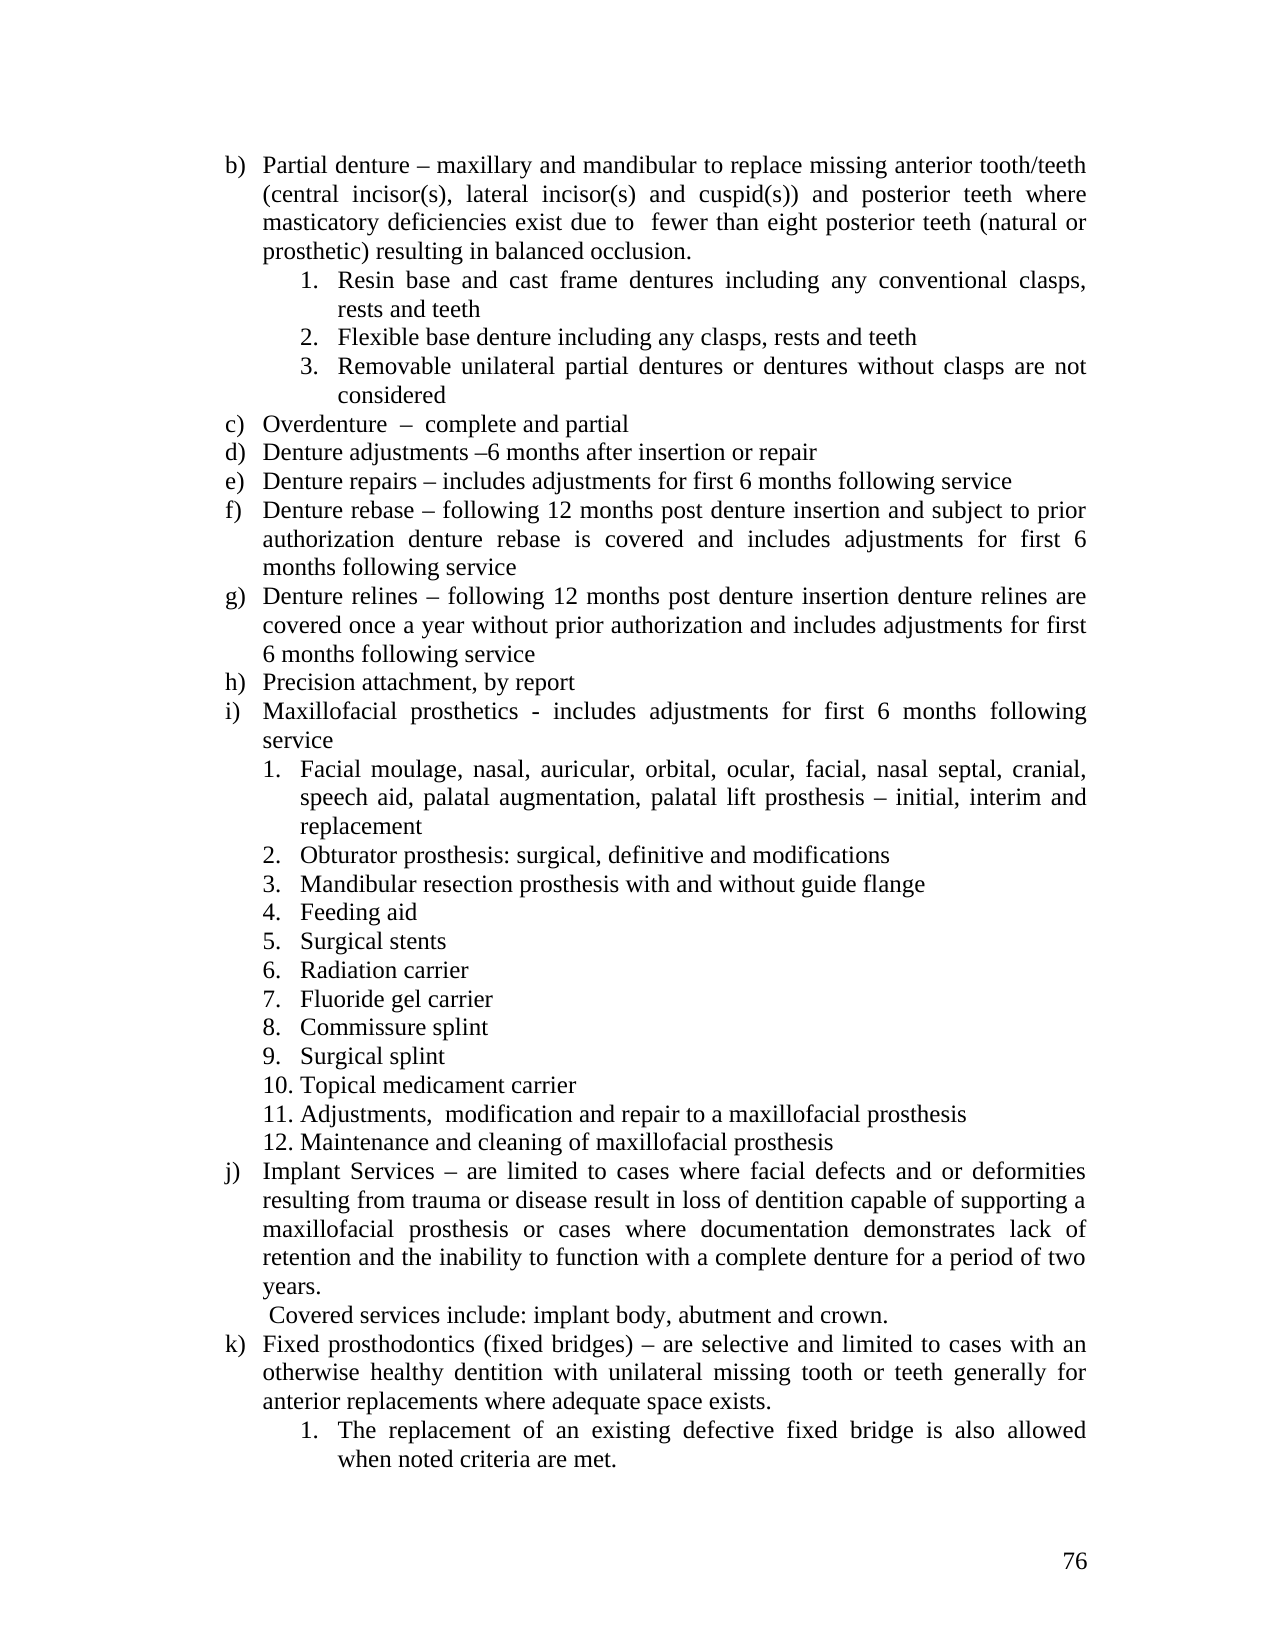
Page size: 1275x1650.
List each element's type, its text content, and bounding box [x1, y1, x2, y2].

list Feeding aid [262, 897, 1087, 926]
list Overdenture – complete and partial [225, 409, 1087, 437]
list Precision attachment, by report [225, 667, 1087, 696]
list Removable unilateral partial dentures or dentures without clasps are not considered [300, 351, 1087, 409]
list Maintenance and cleaning of maxillofacial prosthesis [262, 1127, 1087, 1156]
list Surgical stents [262, 926, 1087, 955]
list Fluoride gel carrier [262, 984, 1087, 1012]
list Resin base and cast frame dentures including any conventional clasps, rests and teeth [300, 265, 1087, 322]
list Denture rebase – following 12 months post denture insertion and subject to prior authorization denture rebase is covered and includes adjustments for first 6 months following service [225, 495, 1087, 581]
text Covered services include: implant body, abutment and crown. [262, 1300, 1087, 1329]
list Denture repairs – includes adjustments for first 6 months following service [225, 466, 1087, 495]
list Maxillofacial prosthetics - includes adjustments for first 6 months following service [225, 696, 1087, 754]
list Denture relines – following 12 months post denture insertion denture relines are covered once a year without prior authorization and includes adjustments for first 6 months following service [225, 581, 1087, 667]
list Radiation carrier [262, 955, 1087, 984]
list Implant Services – are limited to cases where facial defects and or deformities resulting from trauma or disease result in loss of dentition capable of supporting a maxillofacial prosthesis or cases where documentation demonstrates lack of retention and the inability to function with a complete denture for a period of two years. [225, 1156, 1087, 1300]
list Partial denture – maxillary and mandibular to replace missing anterior tooth/teeth (central incisor(s), lateral incisor(s) and cuspid(s)) and posterior teeth where masticatory deficiencies exist due to fewer than eight posterior teeth (natural or prosthetic) resulting in balanced occlusion. [225, 150, 1087, 265]
list Obturator prosthesis: surgical, definitive and modifications [262, 840, 1087, 869]
list Fixed prosthodontics (fixed bridges) – are selective and limited to cases with an otherwise healthy dentition with unilateral missing tooth or teeth generally for anterior replacements where adequate space exists. [225, 1329, 1087, 1415]
list The replacement of an existing defective fixed bridge is also allowed when noted criteria are met. [300, 1415, 1087, 1472]
list Topical medicament carrier [262, 1070, 1087, 1099]
list Surgical splint [262, 1041, 1087, 1070]
list Flexible base denture including any clasps, rests and teeth [300, 322, 1087, 351]
list Mandibular resection prosthesis with and without guide flange [262, 869, 1087, 897]
list Denture adjustments –6 months after insertion or repair [225, 437, 1087, 466]
list Adjustments, modification and repair to a maxillofacial prosthesis [262, 1099, 1087, 1127]
list Facial moulage, nasal, auricular, orbital, ocular, facial, nasal septal, cranial, speech aid, palatal augmentation, palatal lift prosthesis – initial, interim and replacement [262, 754, 1087, 840]
list Commissure splint [262, 1012, 1087, 1041]
